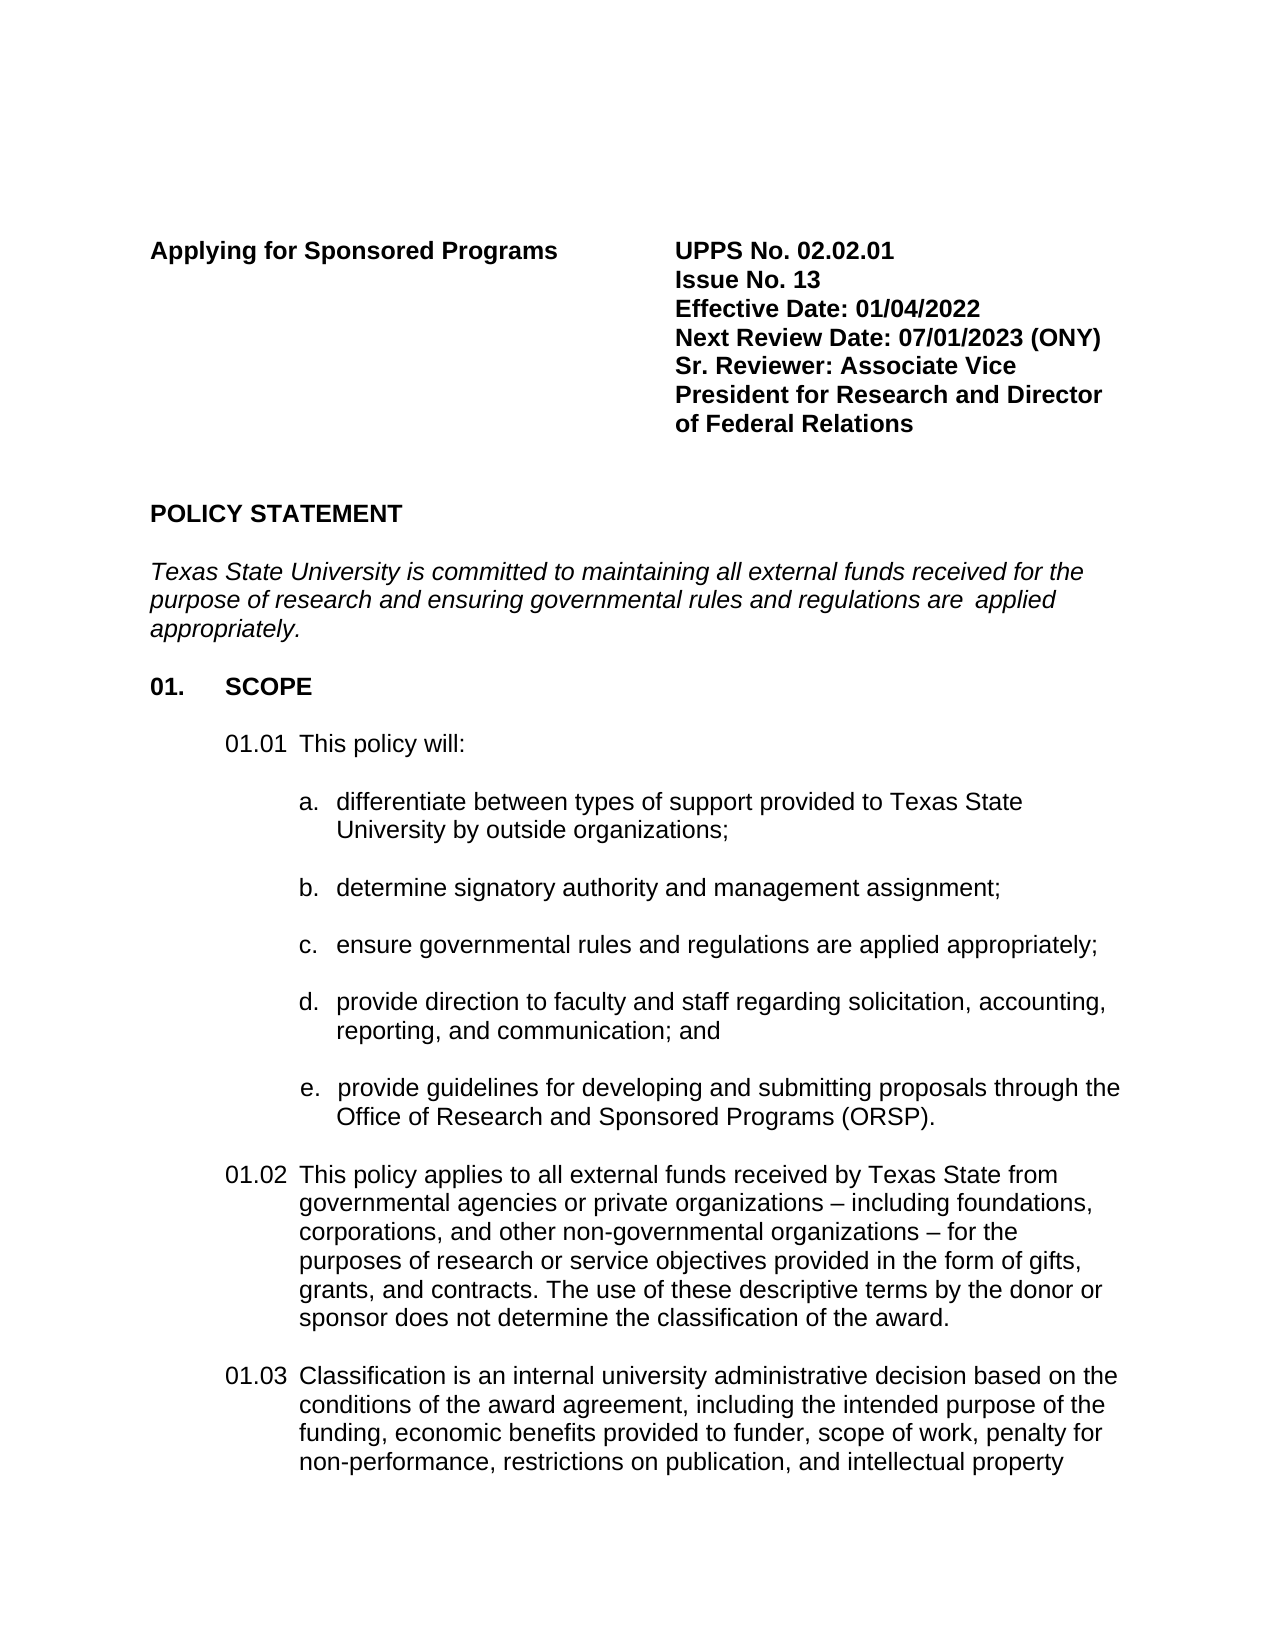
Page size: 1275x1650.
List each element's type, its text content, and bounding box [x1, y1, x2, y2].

text POLICY STATEMENT [150, 499, 1125, 528]
list provide direction to faculty and staff regarding solicitation, accounting, reporting, and communication; and [298, 987, 1125, 1044]
text Texas State University is committed to maintaining all external funds received for the purpose of research and ensuring governmental rules and regulations are applied appropriately. [150, 557, 1125, 643]
list differentiate between types of support provided to Texas State University by outside organizations; [298, 787, 1125, 844]
list determine signatory authority and management assignment; [298, 873, 1125, 902]
text e. provide guidelines for developing and submitting proposals through the Office of Research and Sponsored Programs (ORSP). [262, 1073, 1125, 1131]
text Sr. Reviewer: Associate Vice President for Research and Director of Federal Relations [675, 351, 1125, 437]
text Next Review Date: 07/01/2023 (ONY) [675, 322, 1125, 351]
text 01. SCOPE [150, 672, 1125, 700]
text Effective Date: 01/04/2022 [675, 294, 1125, 322]
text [225, 1361, 1125, 1476]
list ensure governmental rules and regulations are applied appropriately; [298, 929, 1125, 958]
text 01.02 This policy applies to all external funds received by Texas State from governmental agencies or private organizations – including foundations, corporations, and other non-governmental organizations – for the purposes of research or service objectives provided in the form of gifts, grants, and contracts. The use of these descriptive terms by the donor or sponsor does not determine the classification of the award. [225, 1159, 1125, 1332]
text 01.01 This policy will: [225, 729, 1125, 758]
text Applying for Sponsored Programs UPPS No. 02.02.01 [150, 236, 975, 265]
text Issue No. 13 [675, 265, 1125, 294]
